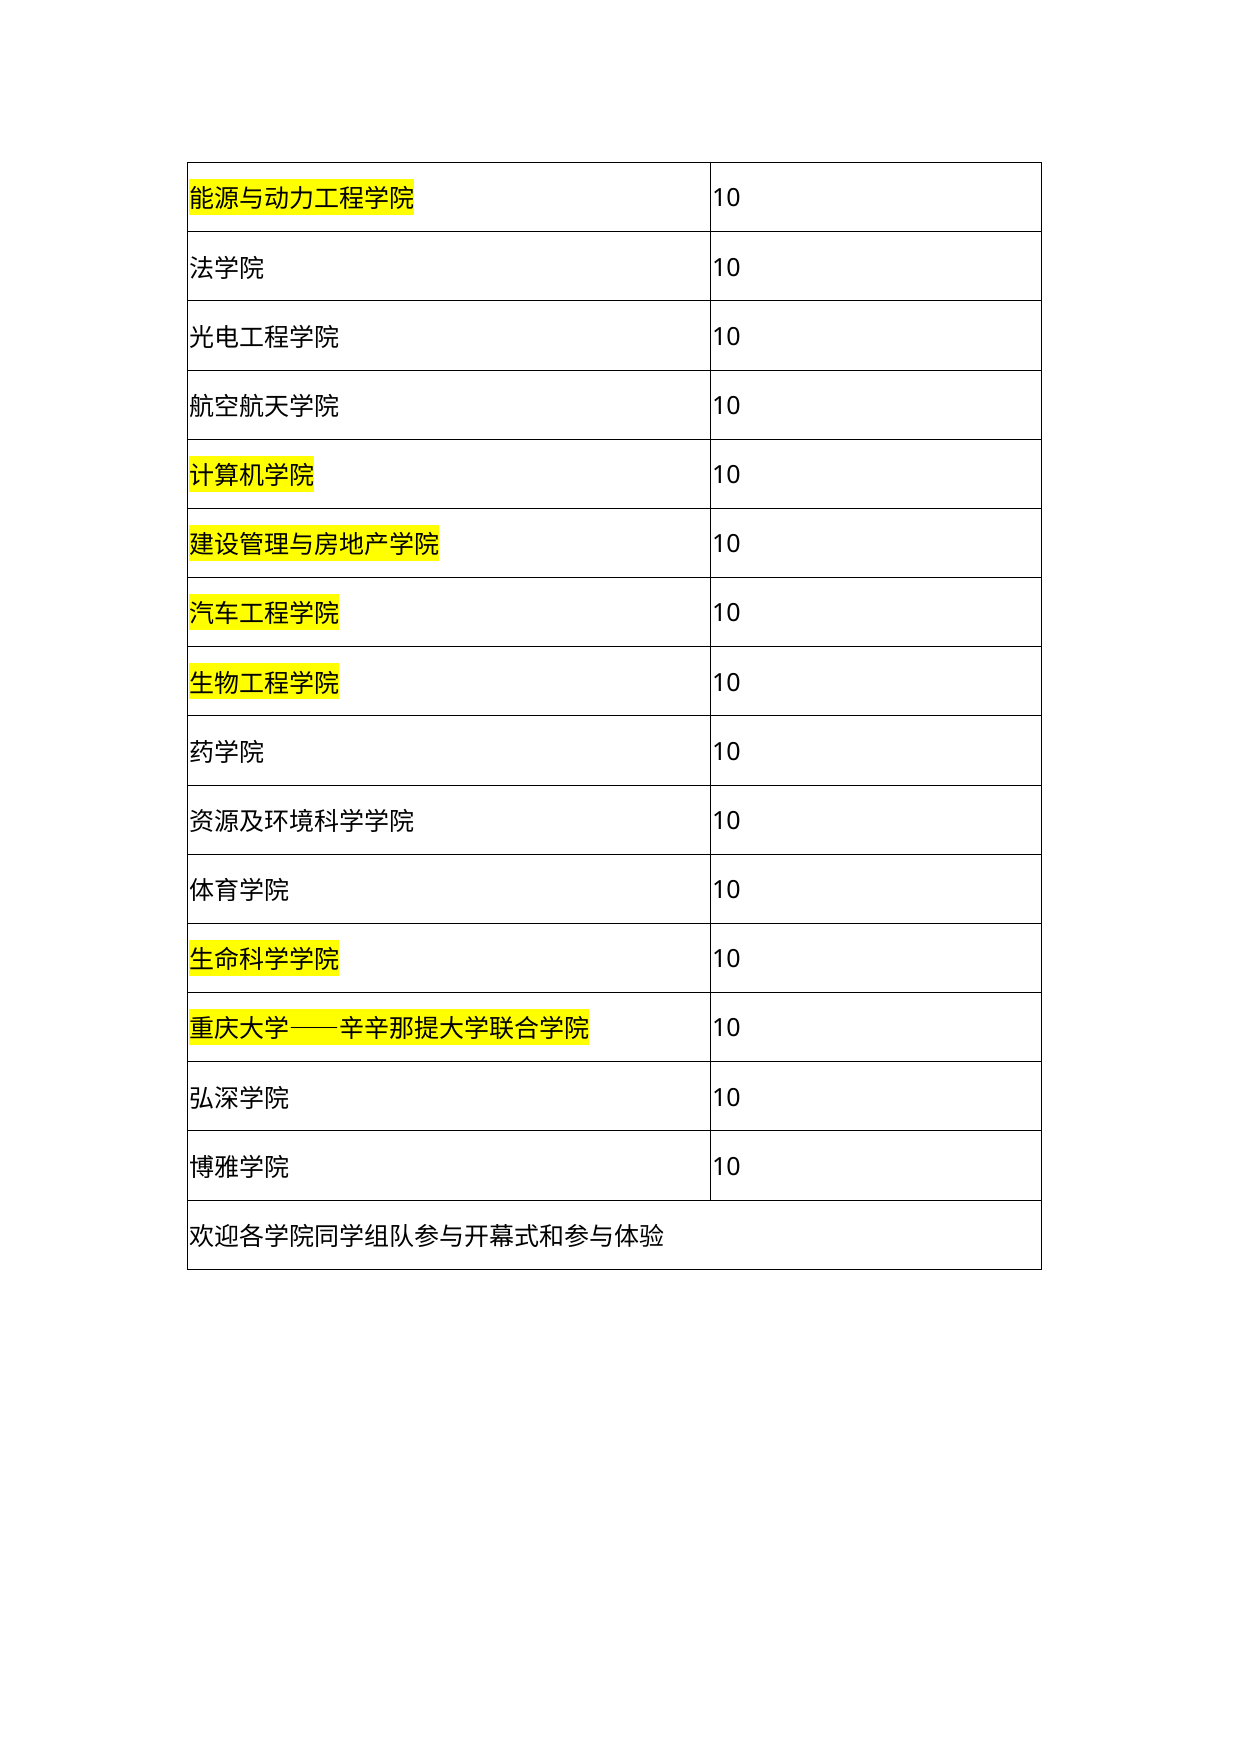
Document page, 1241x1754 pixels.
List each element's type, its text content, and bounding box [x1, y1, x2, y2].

table_cell 生命科学学院 [188, 924, 710, 992]
table_cell 欢迎各学院同学组队参与开幕式和参与体验 [188, 1201, 1041, 1269]
table_cell 能源与动力工程学院 [188, 163, 710, 231]
table_cell 10 [711, 232, 1041, 300]
table_cell 10 [711, 1131, 1041, 1199]
table_cell 10 [711, 855, 1041, 923]
table_cell 生物工程学院 [188, 647, 710, 715]
table_cell 博雅学院 [188, 1131, 710, 1199]
table_cell 10 [711, 716, 1041, 784]
table_cell 建设管理与房地产学院 [188, 509, 710, 577]
table_cell 重庆大学——辛辛那提大学联合学院 [188, 993, 710, 1061]
table_cell 光电工程学院 [188, 301, 710, 369]
table_cell 法学院 [188, 232, 710, 300]
table_cell 汽车工程学院 [188, 578, 710, 646]
table_cell 资源及环境科学学院 [188, 786, 710, 854]
table_cell 10 [711, 301, 1041, 369]
table_cell 10 [711, 440, 1041, 508]
table_cell 10 [711, 509, 1041, 577]
table_cell 弘深学院 [188, 1062, 710, 1130]
table_cell 10 [711, 786, 1041, 854]
table_cell 计算机学院 [188, 440, 710, 508]
table_cell 10 [711, 924, 1041, 992]
table_cell 10 [711, 1062, 1041, 1130]
table_cell 10 [711, 993, 1041, 1061]
table_cell 10 [711, 578, 1041, 646]
table_cell 10 [711, 163, 1041, 231]
table_cell 10 [711, 647, 1041, 715]
table_cell 航空航天学院 [188, 371, 710, 439]
table_cell 体育学院 [188, 855, 710, 923]
table_cell 药学院 [188, 716, 710, 784]
table_cell 10 [711, 371, 1041, 439]
